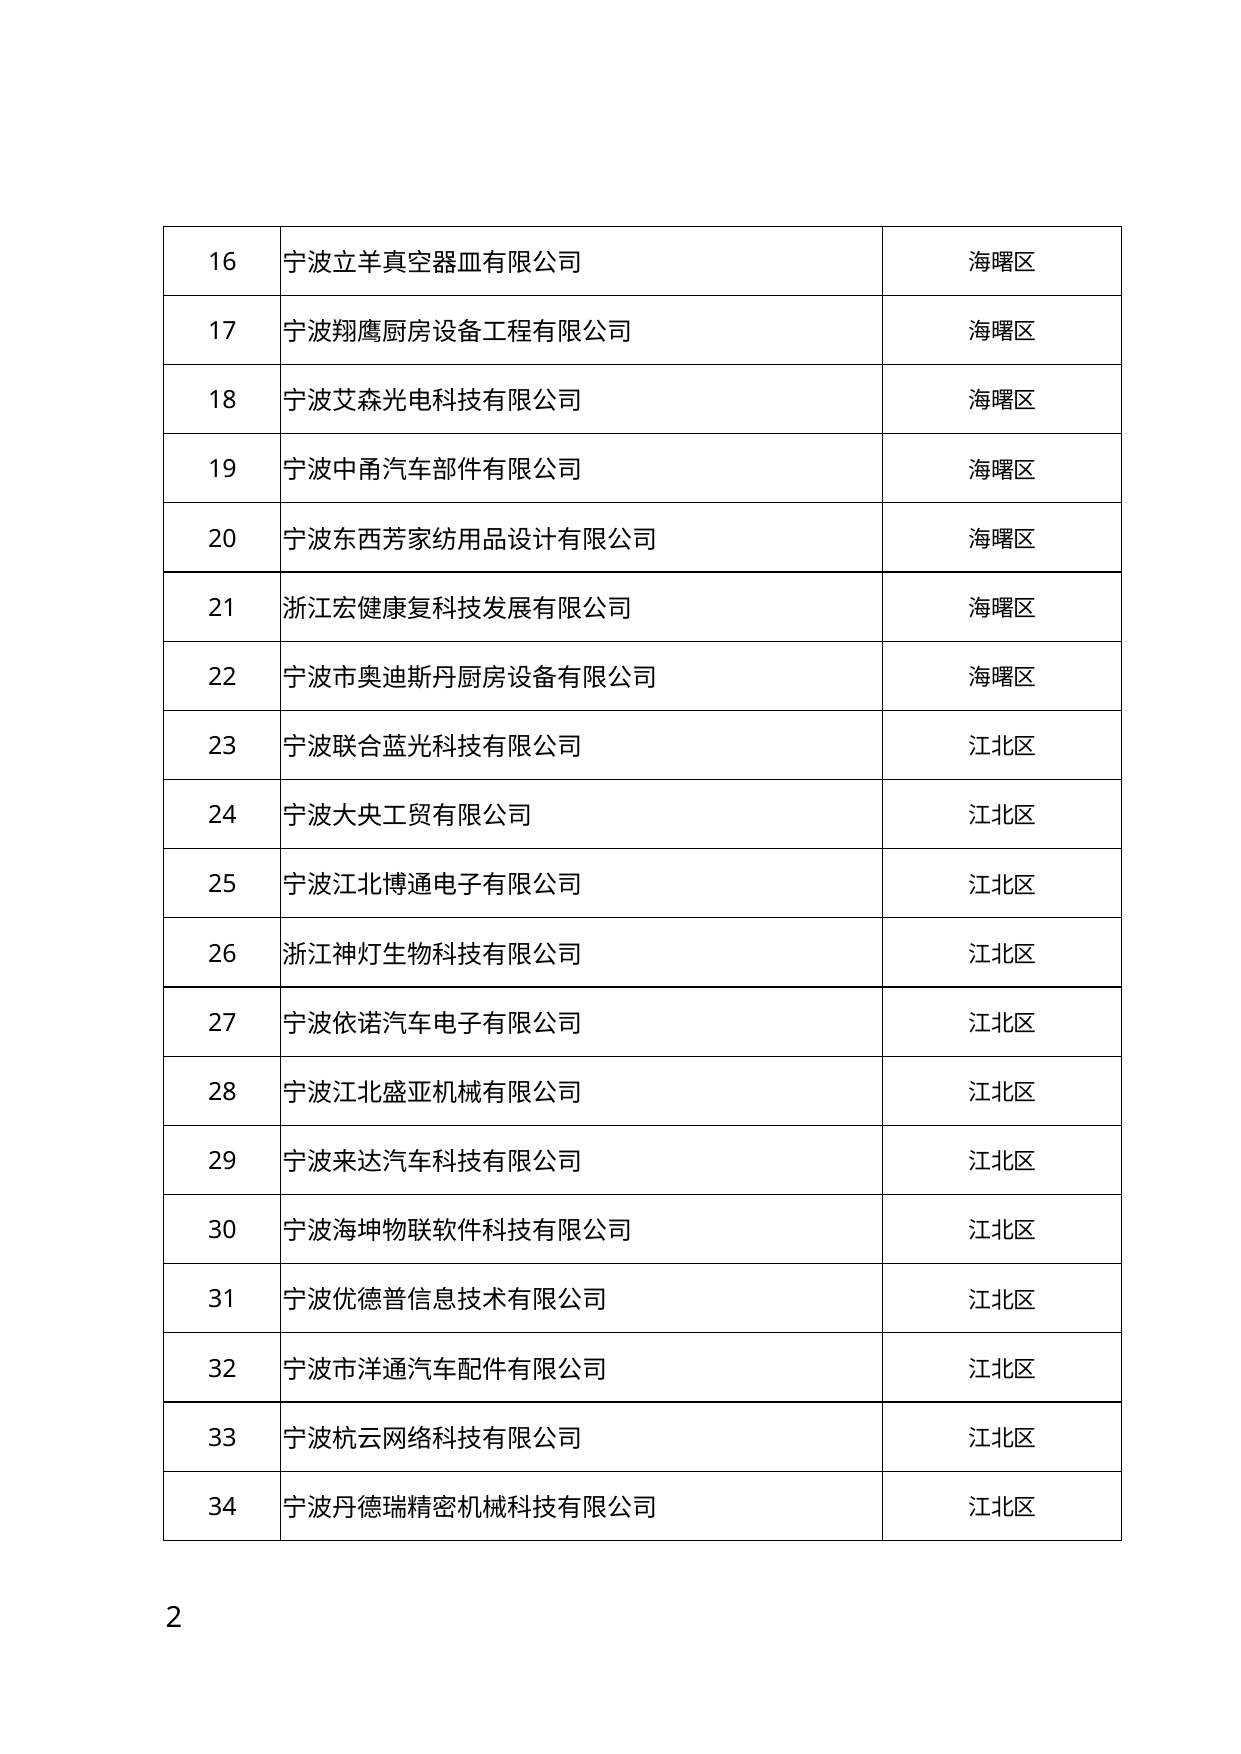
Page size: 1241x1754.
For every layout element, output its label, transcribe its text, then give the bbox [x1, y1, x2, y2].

table_cell 宁波江北盛亚机械有限公司 [281, 1057, 882, 1125]
table_cell 海曙区 [883, 503, 1121, 571]
table_cell 宁波市奥迪斯丹厨房设备有限公司 [281, 642, 882, 710]
table_cell 27 [164, 988, 280, 1056]
table_cell 31 [164, 1264, 280, 1332]
table_cell 宁波江北博通电子有限公司 [281, 849, 882, 917]
table_cell 宁波来达汽车科技有限公司 [281, 1126, 882, 1194]
table_cell 21 [164, 573, 280, 641]
table_cell 浙江神灯生物科技有限公司 [281, 918, 882, 986]
table_cell 江北区 [883, 1403, 1121, 1471]
table_cell 23 [164, 711, 280, 779]
table_cell 海曙区 [883, 296, 1121, 364]
table_cell 宁波优德普信息技术有限公司 [281, 1264, 882, 1332]
table_cell 34 [164, 1472, 280, 1540]
table_cell 26 [164, 918, 280, 986]
table_cell 宁波依诺汽车电子有限公司 [281, 988, 882, 1056]
table_cell 宁波市洋通汽车配件有限公司 [281, 1333, 882, 1401]
table_cell 江北区 [883, 849, 1121, 917]
table_cell 江北区 [883, 1333, 1121, 1401]
table_cell 33 [164, 1403, 280, 1471]
table_cell 宁波丹德瑞精密机械科技有限公司 [281, 1472, 882, 1540]
table_cell 江北区 [883, 1472, 1121, 1540]
table_cell 宁波东西芳家纺用品设计有限公司 [281, 503, 882, 571]
table_cell 江北区 [883, 711, 1121, 779]
table_cell 江北区 [883, 1195, 1121, 1263]
table_cell 宁波大央工贸有限公司 [281, 780, 882, 848]
table_cell 宁波杭云网络科技有限公司 [281, 1403, 882, 1471]
table_cell 宁波艾森光电科技有限公司 [281, 365, 882, 433]
table_cell 海曙区 [883, 365, 1121, 433]
table_cell 江北区 [883, 918, 1121, 986]
table_cell 20 [164, 503, 280, 571]
table_cell 宁波翔鹰厨房设备工程有限公司 [281, 296, 882, 364]
table_cell 32 [164, 1333, 280, 1401]
table_cell 宁波立羊真空器皿有限公司 [281, 227, 882, 295]
table_cell 江北区 [883, 1126, 1121, 1194]
table_cell 宁波中甬汽车部件有限公司 [281, 434, 882, 502]
table_cell 浙江宏健康复科技发展有限公司 [281, 573, 882, 641]
table_cell 海曙区 [883, 227, 1121, 295]
table_cell 16 [164, 227, 280, 295]
table_cell 江北区 [883, 1264, 1121, 1332]
table_cell 海曙区 [883, 573, 1121, 641]
table_cell 宁波联合蓝光科技有限公司 [281, 711, 882, 779]
table_cell 24 [164, 780, 280, 848]
table_cell 29 [164, 1126, 280, 1194]
table_cell 海曙区 [883, 434, 1121, 502]
table_cell 江北区 [883, 988, 1121, 1056]
table_cell 28 [164, 1057, 280, 1125]
table_cell 19 [164, 434, 280, 502]
table_cell 22 [164, 642, 280, 710]
table_cell 海曙区 [883, 642, 1121, 710]
table_cell 25 [164, 849, 280, 917]
table_cell 宁波海坤物联软件科技有限公司 [281, 1195, 882, 1263]
table_cell 17 [164, 296, 280, 364]
table_cell 30 [164, 1195, 280, 1263]
table_cell 江北区 [883, 1057, 1121, 1125]
table_cell 18 [164, 365, 280, 433]
table_cell 江北区 [883, 780, 1121, 848]
